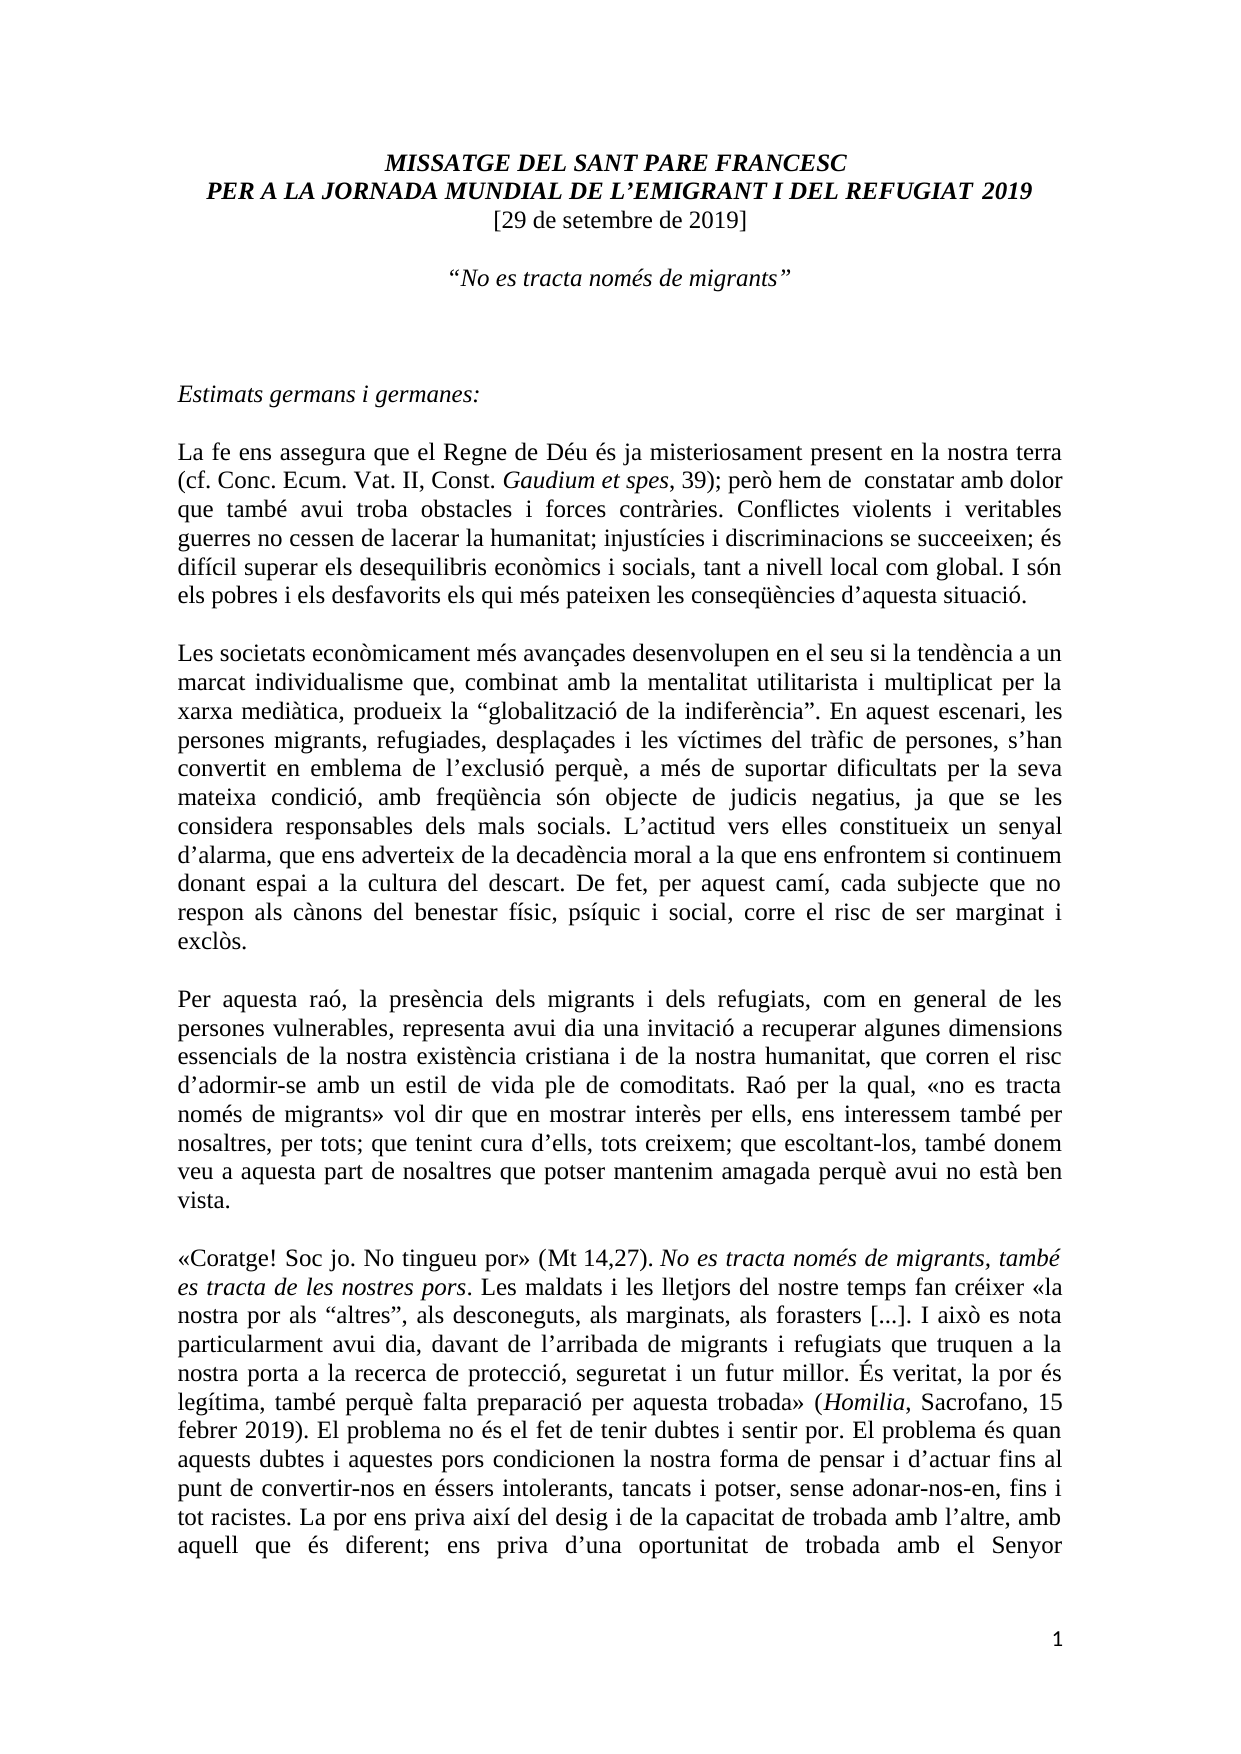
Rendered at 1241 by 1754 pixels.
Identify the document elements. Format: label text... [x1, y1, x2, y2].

text Estimats germans i germanes: [177, 379, 1063, 408]
text Per aquesta raó, la presència dels migrants i dels refugiats, com en general de les persones vulnerables, representa avui dia una invitació a recuperar algunes dimensions essencials de la nostra existència cristiana i de la nostra humanitat, que corren el risc d’adormir-se amb un estil de vida ple de comoditats. Raó per la qual, «no es tracta només de migrants» vol dir que en mostrar interès per ells, ens interessem també per nosaltres, per tots; que tenint cura d’ells, tots creixem; que escoltant-los, també donem veu a aquesta part de nosaltres que potser mantenim amagada perquè avui no està ben vista. [177, 984, 1063, 1214]
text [177, 1243, 1063, 1559]
text Les societats econòmicament més avançades desenvolupen en el seu si la tendència a un marcat individualisme que, combinat amb la mentalitat utilitarista i multiplicat per la xarxa mediàtica, produeix la “globalització de la indiferència”. En aquest escenari, les persones migrants, refugiades, desplaçades i les víctimes del tràfic de persones, s’han convertit en emblema de l’exclusió perquè, a més de suportar dificultats per la seva mateixa condició, amb freqüència són objecte de judicis negatius, ja que se les considera responsables dels mals socials. L’actitud vers elles constitueix un senyal d’alarma, que ens adverteix de la decadència moral a la que ens enfrontem si continuem donant espai a la cultura del descart. De fet, per aquest camí, cada subjecte que no respon als cànons del benestar físic, psíquic i social, corre el risc de ser marginat i exclòs. [177, 638, 1063, 955]
text La fe ens assegura que el Regne de Déu és ja misteriosament present en la nostra terra (cf. Conc. Ecum. Vat. II, Const. Gaudium et spes, 39); però hem de constatar amb dolor que també avui troba obstacles i forces contràries. Conflictes violents i veritables guerres no cessen de lacerar la humanitat; injustícies i discriminacions se succeeixen; és difícil superar els desequilibris econòmics i socials, tant a nivell local com global. I són els pobres i els desfavorits els qui més pateixen les conseqüències d’aquesta situació. [177, 437, 1063, 609]
text “No es tracta només de migrants” [177, 263, 1063, 292]
text MISSATGE DEL SANT PARE FRANCESC PER A LA JORNADA MUNDIAL DE L’EMIGRANT I DEL REFUGIAT 2019 [29 de setembre de 2019] [177, 148, 1063, 234]
